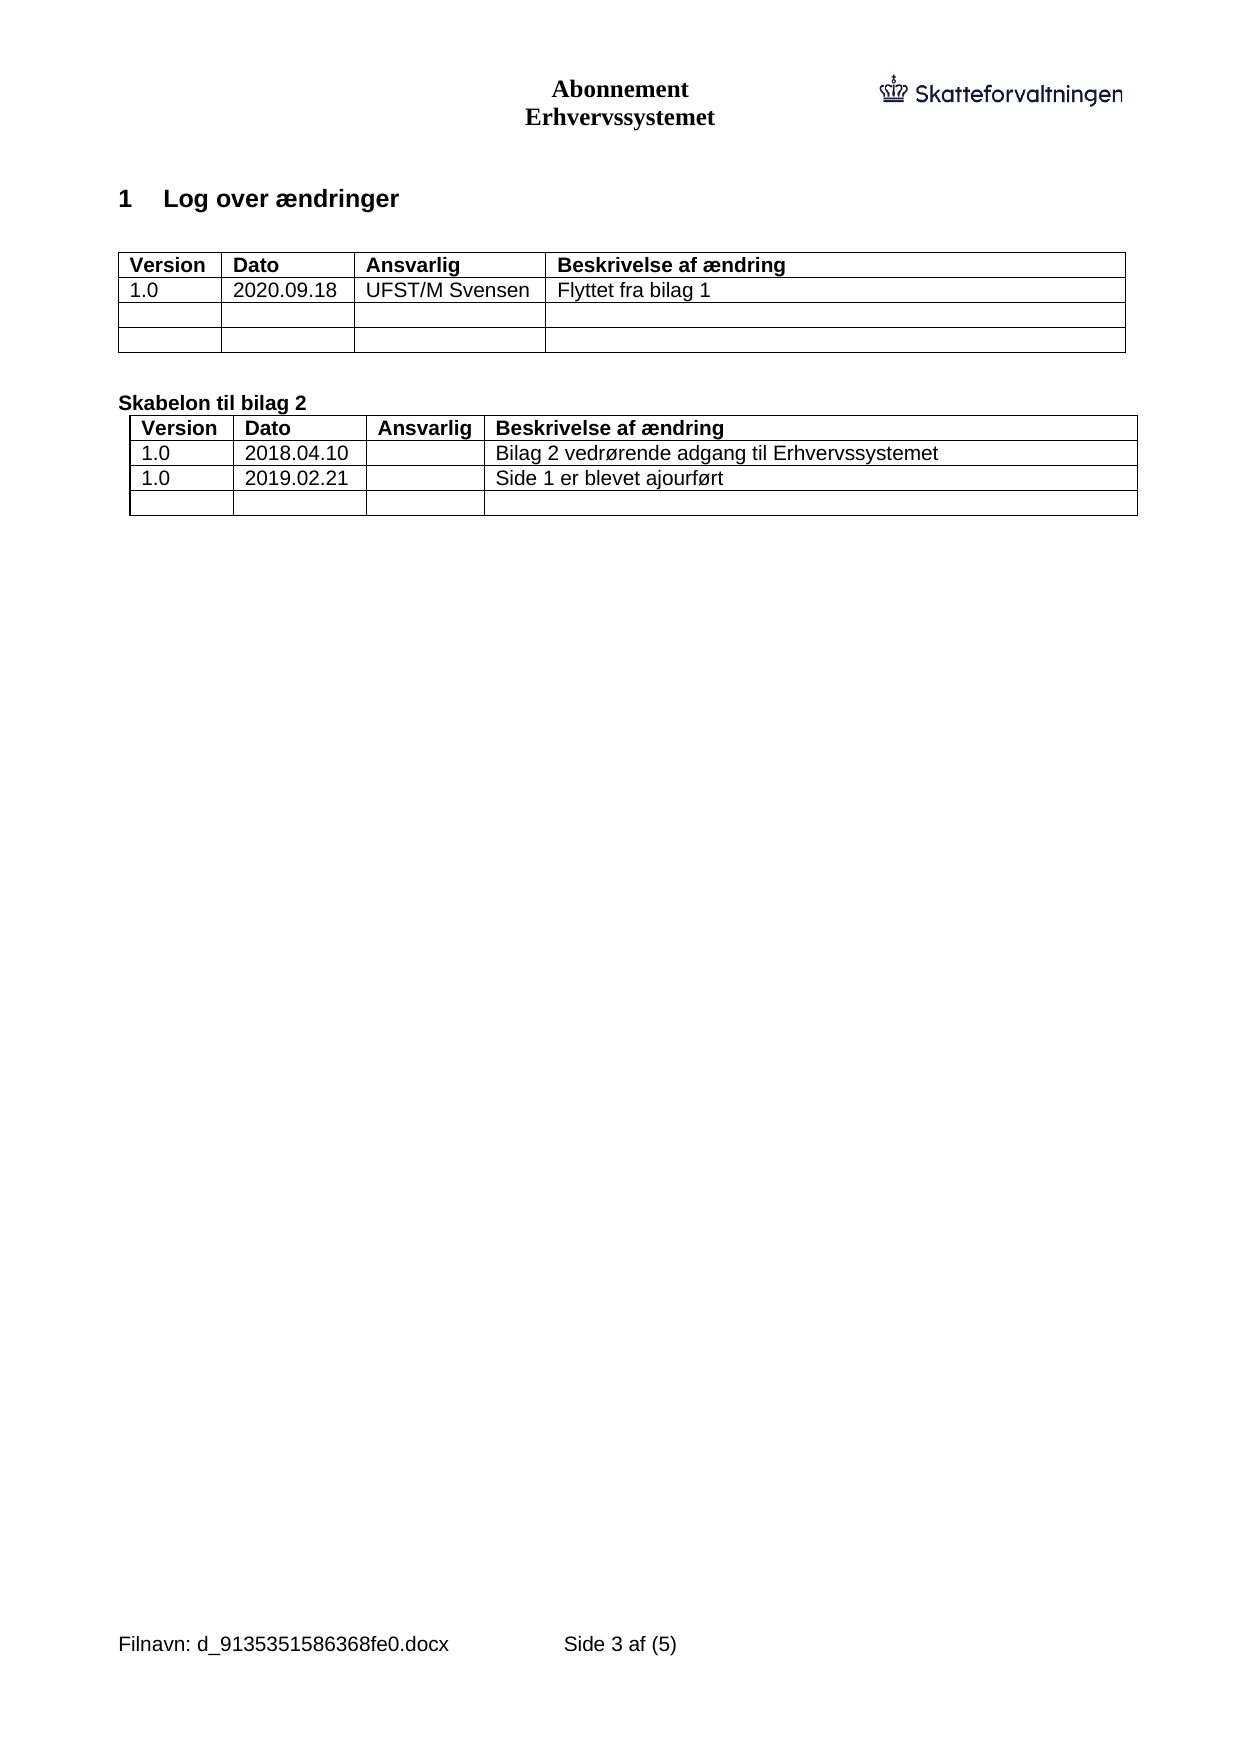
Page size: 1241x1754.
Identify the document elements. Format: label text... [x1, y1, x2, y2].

table_cell [234, 491, 366, 515]
table_header Dato [222, 253, 354, 277]
table_cell [131, 491, 233, 515]
table_cell 1.0 [131, 441, 233, 465]
table_cell 2019.02.21 [234, 466, 366, 490]
table_cell Flyttet fra bilag 1 [546, 278, 1125, 302]
table_cell [546, 303, 1125, 327]
table_cell Side 1 er blevet ajourført [485, 466, 1137, 490]
picture [879, 71, 1123, 112]
table_header Ansvarlig [355, 253, 545, 277]
table_cell [222, 328, 354, 352]
table_cell [546, 328, 1125, 352]
table_cell 1.0 [119, 278, 221, 302]
table_header Beskrivelse af ændring [546, 253, 1125, 277]
subtitle Log over ændringer [118, 177, 1122, 215]
text Skabelon til bilag 2 [118, 391, 1122, 415]
table_cell UFST/M Svensen [355, 278, 545, 302]
table_cell [355, 328, 545, 352]
table_cell [485, 491, 1137, 515]
table_cell [355, 303, 545, 327]
table_cell [119, 303, 221, 327]
table_cell Bilag 2 vedrørende adgang til Erhvervssystemet [485, 441, 1137, 465]
table_cell [367, 491, 484, 515]
table_header Dato [234, 416, 366, 440]
table_cell 2018.04.10 [234, 441, 366, 465]
table_cell [222, 303, 354, 327]
table_cell 2020.09.18 [222, 278, 354, 302]
table_header Ansvarlig [367, 416, 484, 440]
table_header Beskrivelse af ændring [485, 416, 1137, 440]
table_cell [119, 328, 221, 352]
table_header Version [131, 416, 233, 440]
table_cell [367, 466, 484, 490]
table_cell 1.0 [131, 466, 233, 490]
table_cell [367, 441, 484, 465]
table_header Version [119, 253, 221, 277]
